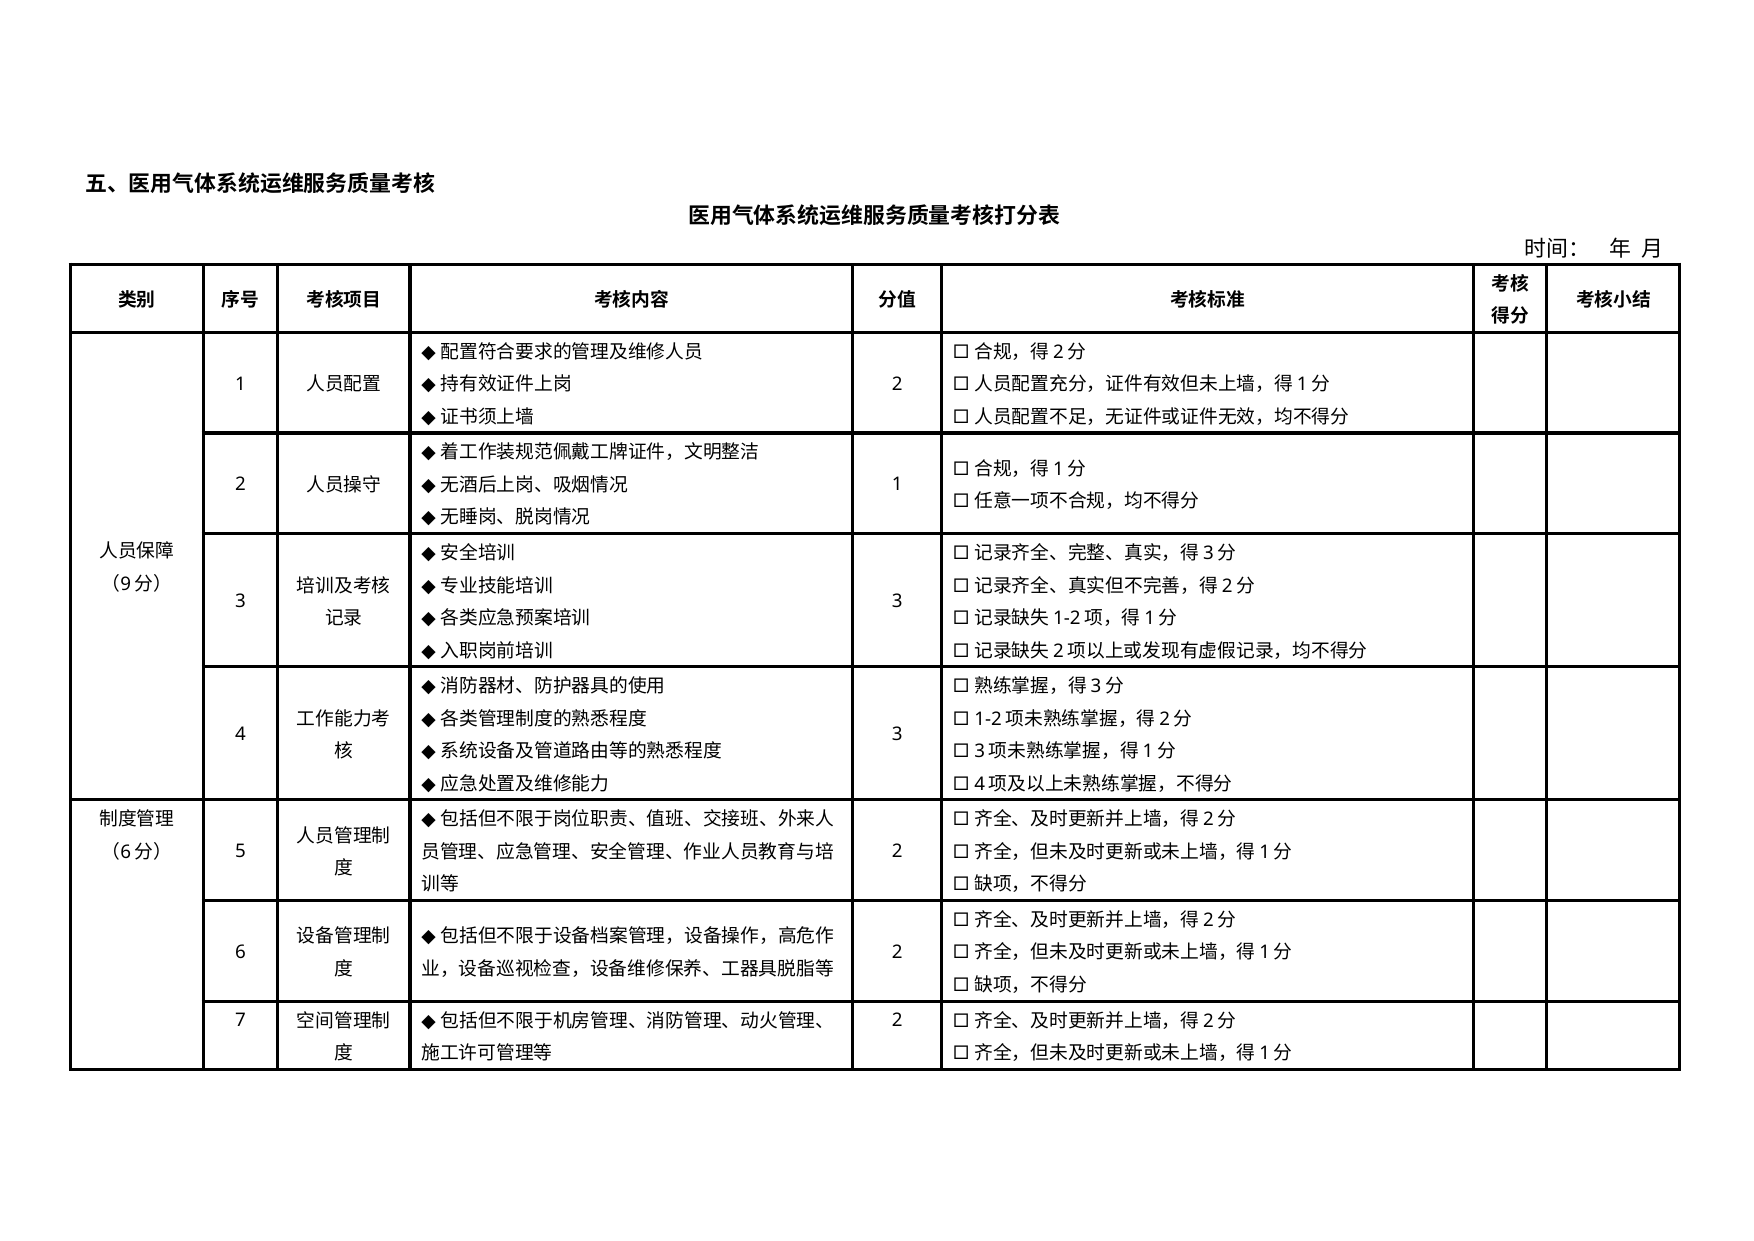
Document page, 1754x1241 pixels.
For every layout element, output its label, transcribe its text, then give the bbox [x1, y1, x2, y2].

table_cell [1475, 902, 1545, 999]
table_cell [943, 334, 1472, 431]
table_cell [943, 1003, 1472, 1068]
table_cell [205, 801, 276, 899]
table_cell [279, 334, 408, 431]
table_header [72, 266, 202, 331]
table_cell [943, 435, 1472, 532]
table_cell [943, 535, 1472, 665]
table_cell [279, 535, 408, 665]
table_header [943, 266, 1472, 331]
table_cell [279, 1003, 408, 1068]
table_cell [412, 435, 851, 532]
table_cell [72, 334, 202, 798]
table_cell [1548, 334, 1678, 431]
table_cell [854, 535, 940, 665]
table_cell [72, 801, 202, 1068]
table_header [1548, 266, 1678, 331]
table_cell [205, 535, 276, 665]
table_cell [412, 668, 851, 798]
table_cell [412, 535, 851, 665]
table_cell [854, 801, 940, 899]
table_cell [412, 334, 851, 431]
text 时间： 年 月 [85, 230, 1663, 263]
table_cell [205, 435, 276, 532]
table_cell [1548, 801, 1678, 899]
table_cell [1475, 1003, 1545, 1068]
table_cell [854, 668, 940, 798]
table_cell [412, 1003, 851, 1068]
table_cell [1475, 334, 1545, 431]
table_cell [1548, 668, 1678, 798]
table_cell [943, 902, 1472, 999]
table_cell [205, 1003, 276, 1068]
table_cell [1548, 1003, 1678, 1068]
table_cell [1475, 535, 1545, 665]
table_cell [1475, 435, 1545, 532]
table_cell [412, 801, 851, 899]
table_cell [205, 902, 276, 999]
text 医用气体系统运维服务质量考核打分表 [85, 198, 1663, 230]
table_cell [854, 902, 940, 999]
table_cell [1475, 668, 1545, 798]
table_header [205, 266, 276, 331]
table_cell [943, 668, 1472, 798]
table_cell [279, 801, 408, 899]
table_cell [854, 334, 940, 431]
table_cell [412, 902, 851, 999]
text 五、医用气体系统运维服务质量考核 [85, 165, 1663, 198]
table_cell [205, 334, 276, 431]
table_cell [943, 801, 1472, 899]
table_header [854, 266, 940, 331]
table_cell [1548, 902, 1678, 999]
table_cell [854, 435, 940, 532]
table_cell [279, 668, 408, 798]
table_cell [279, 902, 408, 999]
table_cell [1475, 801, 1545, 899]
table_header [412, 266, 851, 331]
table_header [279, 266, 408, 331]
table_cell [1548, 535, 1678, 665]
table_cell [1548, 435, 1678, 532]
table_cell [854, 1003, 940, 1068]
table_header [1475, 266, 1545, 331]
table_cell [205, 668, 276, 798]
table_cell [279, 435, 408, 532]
